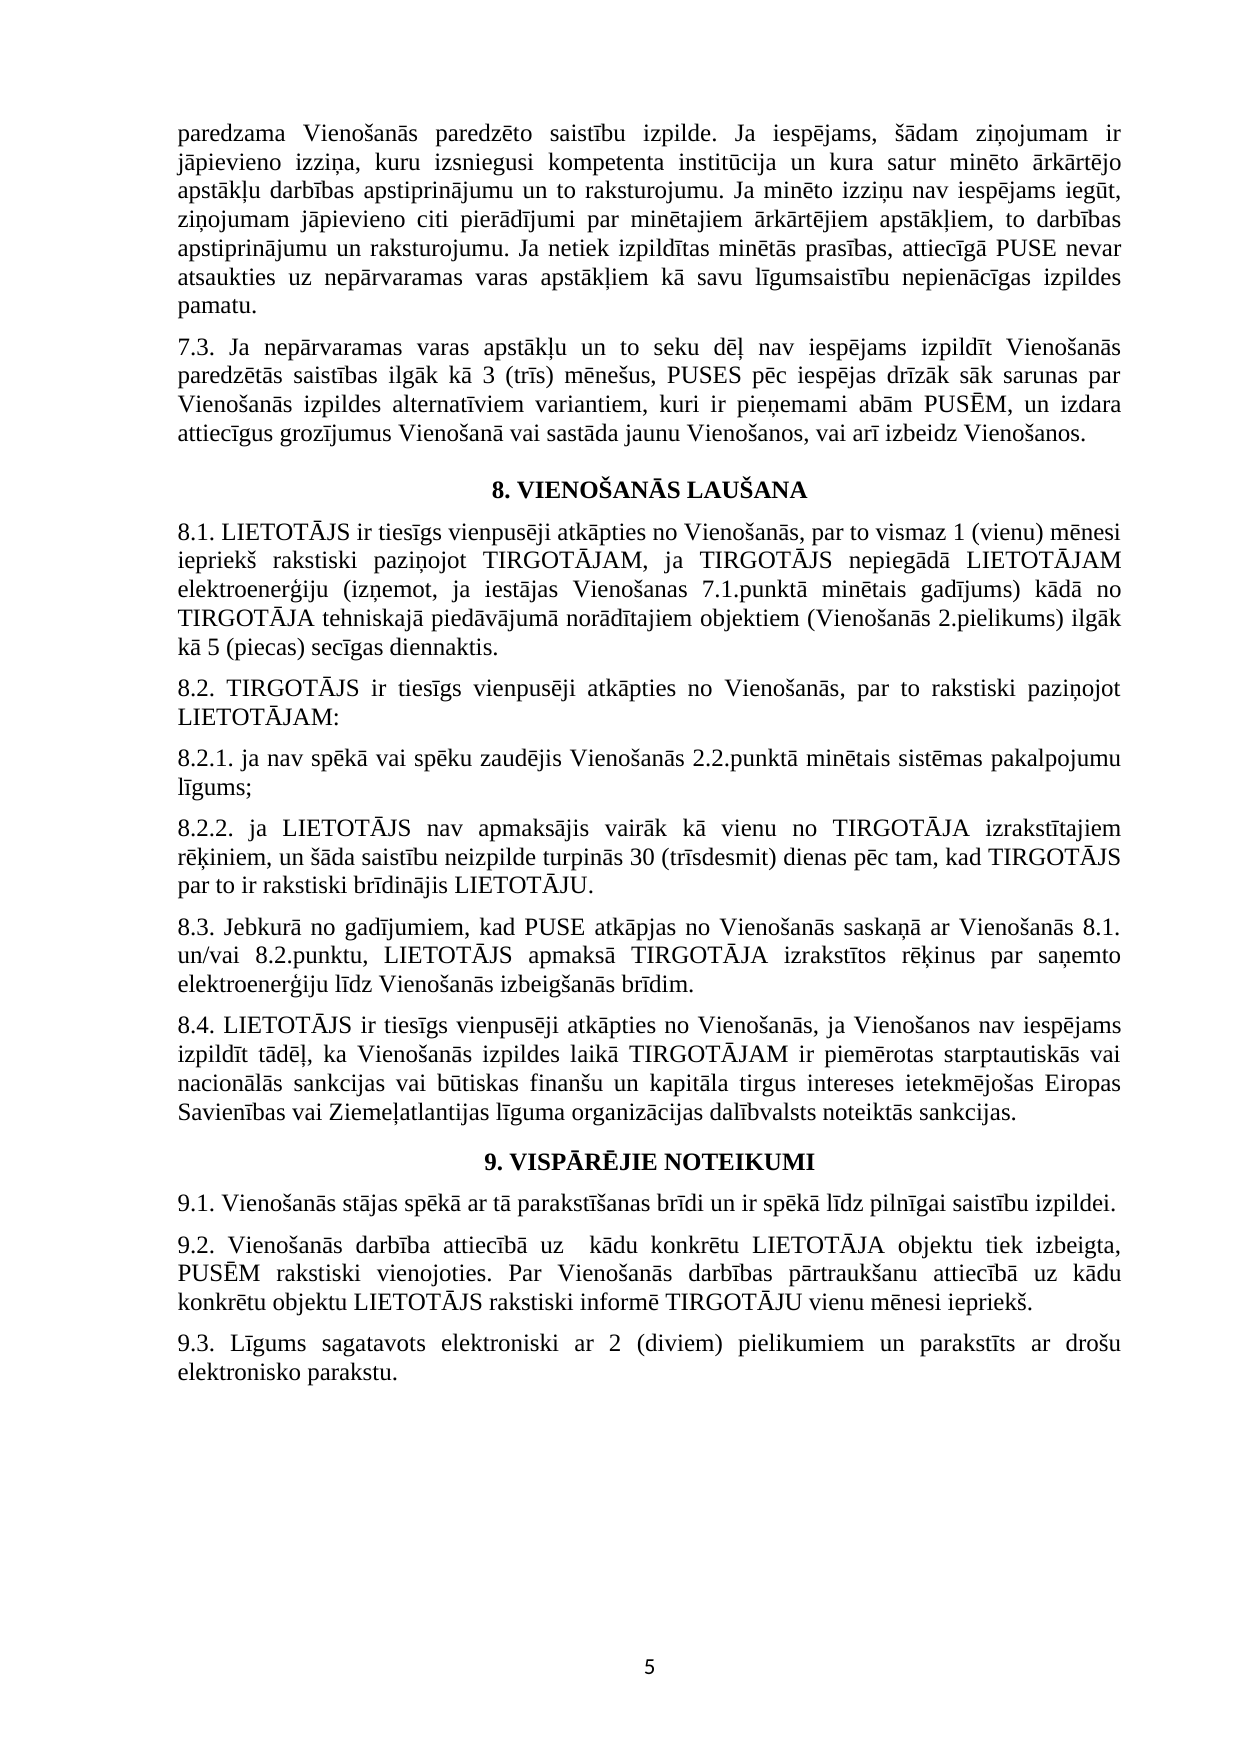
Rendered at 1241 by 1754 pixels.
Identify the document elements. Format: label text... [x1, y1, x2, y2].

text 8.2.2. ja LIETOTĀJS nav apmaksājis vairāk kā vienu no TIRGOTĀJA izrakstītajiem rēķiniem, un šāda saistību neizpilde turpinās 30 (trīsdesmit) dienas pēc tam, kad TIRGOTĀJS par to ir rakstiski brīdinājis LIETOTĀJU. [177, 813, 1122, 899]
text 8.2. TIRGOTĀJS ir tiesīgs vienpusēji atkāpties no Vienošanās, par to rakstiski paziņojot LIETOTĀJAM: [177, 673, 1122, 731]
text 8.1. LIETOTĀJS ir tiesīgs vienpusēji atkāpties no Vienošanās, par to vismaz 1 (vienu) mēnesi iepriekš rakstiski paziņojot TIRGOTĀJAM, ja TIRGOTĀJS nepiegādā LIETOTĀJAM elektroenerģiju (izņemot, ja iestājas Vienošanas 7.1.punktā minētais gadījums) kādā no TIRGOTĀJA tehniskajā piedāvājumā norādītajiem objektiem (Vienošanās 2.pielikums) ilgāk kā 5 (piecas) secīgas diennaktis. [177, 517, 1122, 661]
text 8.3. Jebkurā no gadījumiem, kad PUSE atkāpjas no Vienošanās saskaņā ar Vienošanās 8.1. un/vai 8.2.punktu, LIETOTĀJS apmaksā TIRGOTĀJA izrakstītos rēķinus par saņemto elektroenerģiju līdz Vienošanās izbeigšanās brīdim. [177, 912, 1122, 998]
text 7.3. Ja nepārvaramas varas apstākļu un to seku dēļ nav iespējams izpildīt Vienošanās paredzētās saistības ilgāk kā 3 (trīs) mēnešus, PUSES pēc iespējas drīzāk sāk sarunas par Vienošanās izpildes alternatīviem variantiem, kuri ir pieņemami abām PUSĒM, un izdara attiecīgus grozījumus Vienošanā vai sastāda jaunu Vienošanos, vai arī izbeidz Vienošanos. [177, 332, 1122, 447]
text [177, 118, 1122, 319]
text 9.2. Vienošanās darbība attiecībā uz kādu konkrētu LIETOTĀJA objektu tiek izbeigta, PUSĒM rakstiski vienojoties. Par Vienošanās darbības pārtraukšanu attiecībā uz kādu konkrētu objektu LIETOTĀJS rakstiski informē TIRGOTĀJU vienu mēnesi iepriekš. [177, 1230, 1122, 1316]
text 9.1. Vienošanās stājas spēkā ar tā parakstīšanas brīdi un ir spēkā līdz pilnīgai saistību izpildei. [177, 1188, 1122, 1217]
text 9. VISPĀRĒJIE NOTEIKUMI [177, 1147, 1122, 1176]
text 8. VIENOŠANĀS LAUŠANA [177, 476, 1122, 504]
text 8.4. LIETOTĀJS ir tiesīgs vienpusēji atkāpties no Vienošanās, ja Vienošanos nav iespējams izpildīt tādēļ, ka Vienošanās izpildes laikā TIRGOTĀJAM ir piemērotas starptautiskās vai nacionālās sankcijas vai būtiskas finanšu un kapitāla tirgus intereses ietekmējošas Eiropas Savienības vai Ziemeļatlantijas līguma organizācijas dalībvalsts noteiktās sankcijas. [177, 1011, 1122, 1126]
text 9.3. Līgums sagatavots elektroniski ar 2 (diviem) pielikumiem un parakstīts ar drošu elektronisko parakstu. [177, 1328, 1122, 1386]
text 8.2.1. ja nav spēkā vai spēku zaudējis Vienošanās 2.2.punktā minētais sistēmas pakalpojumu līgums; [177, 743, 1122, 801]
